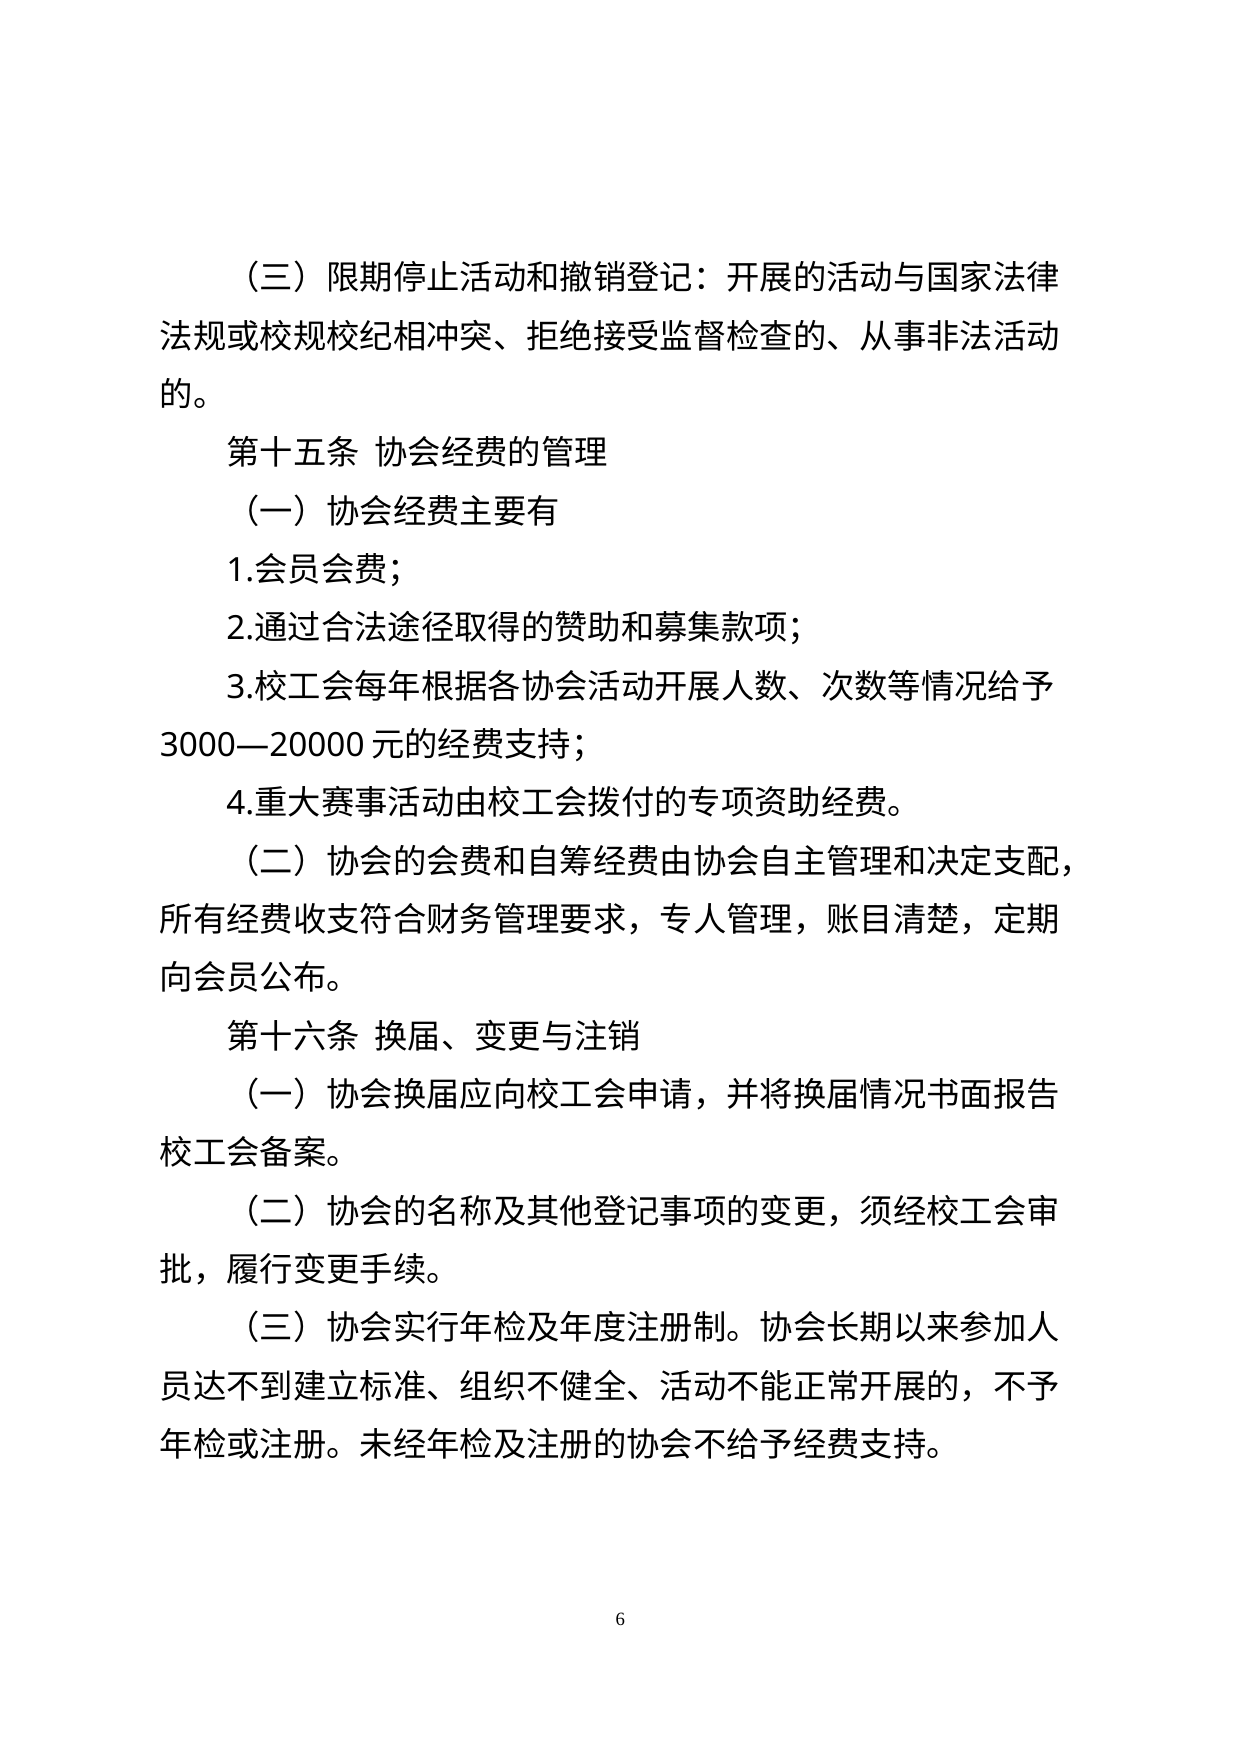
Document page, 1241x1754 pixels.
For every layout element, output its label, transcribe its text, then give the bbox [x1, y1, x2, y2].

text 2.通过合法途径取得的赞助和募集款项； [159, 593, 1081, 651]
text （三）协会实行年检及年度注册制。协会长期以来参加人员达不到建立标准、组织不健全、活动不能正常开展的，不予年检或注册。未经年检及注册的协会不给予经费支持。 [159, 1293, 1081, 1468]
text （一）协会经费主要有 [159, 476, 1081, 535]
text 第十五条 协会经费的管理 [159, 418, 1081, 476]
text 4.重大赛事活动由校工会拨付的专项资助经费。 [159, 768, 1081, 826]
text （二）协会的会费和自筹经费由协会自主管理和决定支配，所有经费收支符合财务管理要求，专人管理，账目清楚，定期向会员公布。 [159, 826, 1081, 1001]
text 第十六条 换届、变更与注销 [159, 1001, 1081, 1060]
text 1.会员会费； [159, 535, 1081, 593]
text （二）协会的名称及其他登记事项的变更，须经校工会审批，履行变更手续。 [159, 1176, 1081, 1293]
text （一）协会换届应向校工会申请，并将换届情况书面报告校工会备案。 [159, 1060, 1081, 1176]
text 3.校工会每年根据各协会活动开展人数、次数等情况给予3000—20000元的经费支持； [159, 651, 1081, 768]
text （三）限期停止活动和撤销登记：开展的活动与国家法律法规或校规校纪相冲突、拒绝接受监督检查的、从事非法活动的。 [159, 243, 1081, 418]
